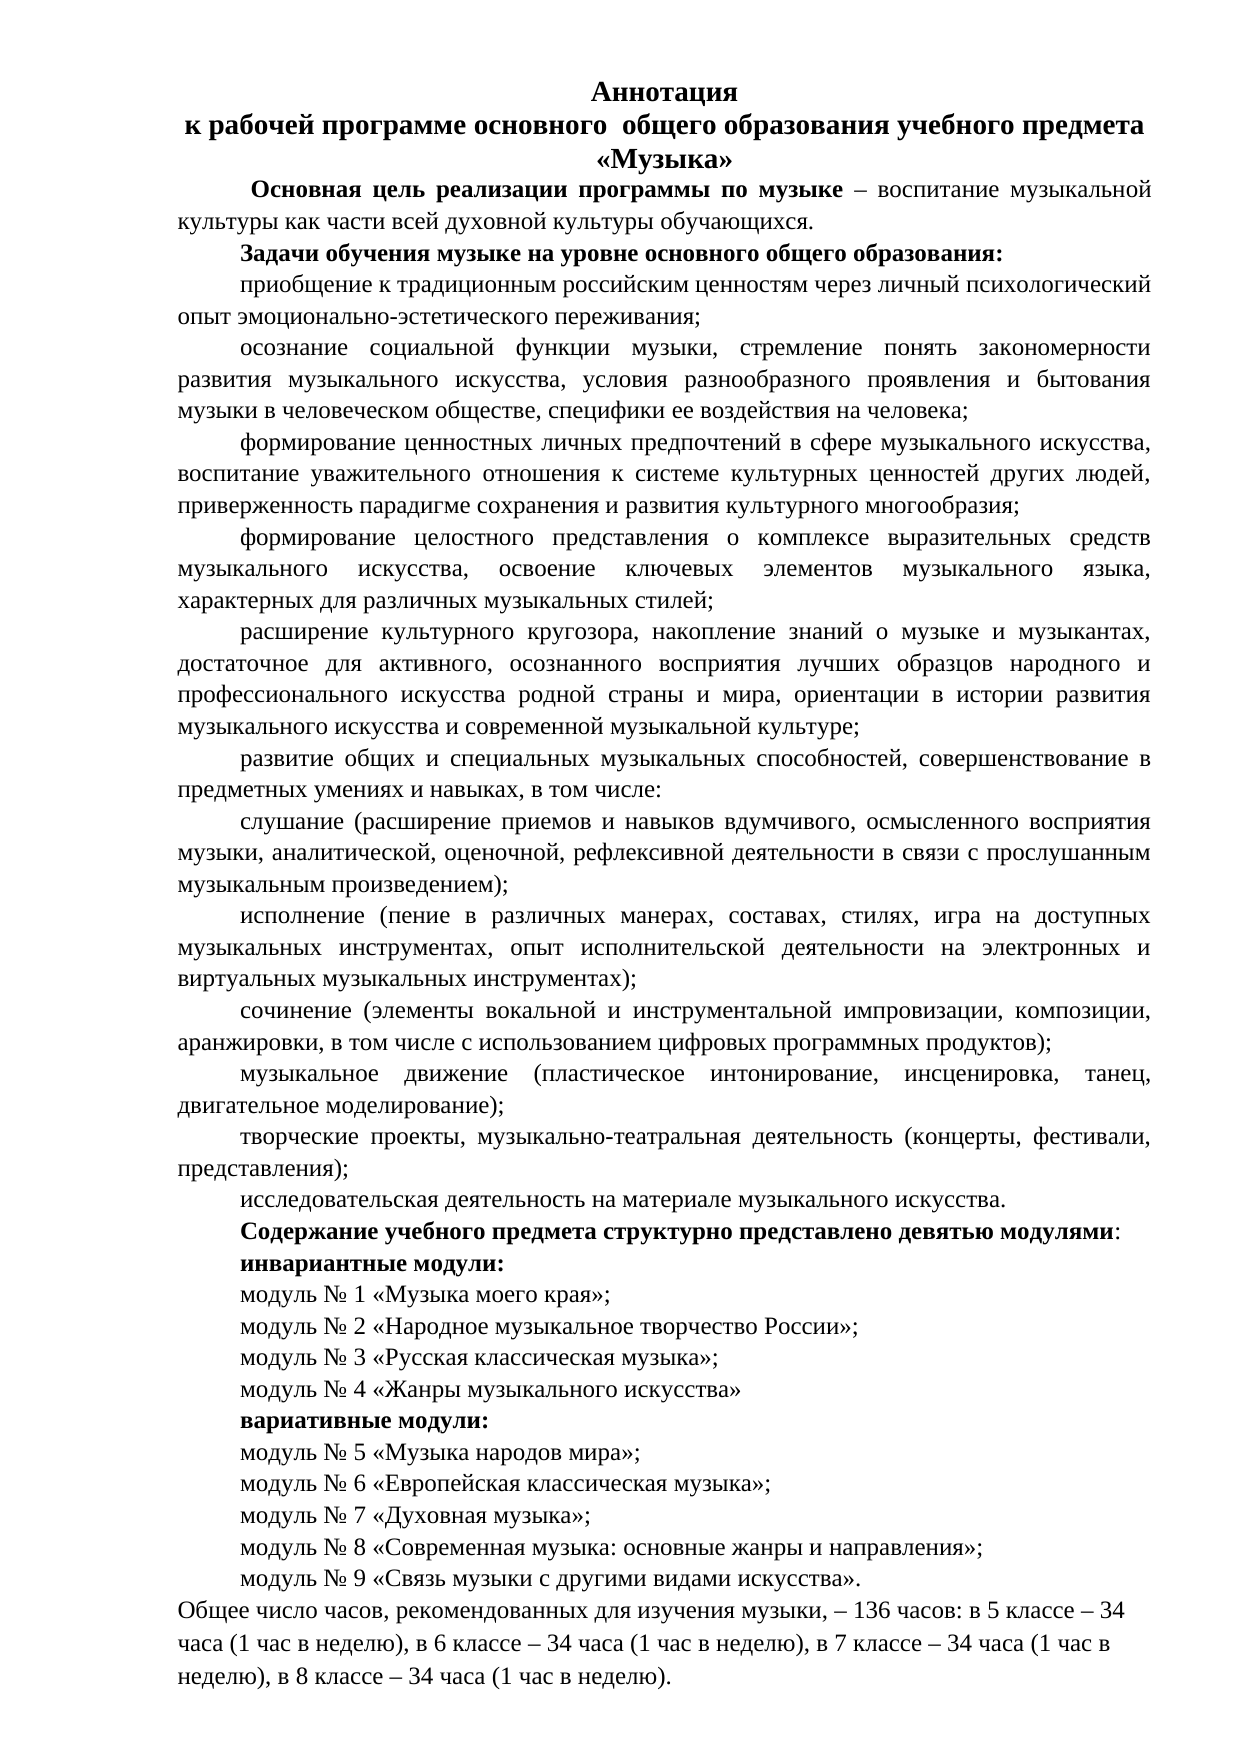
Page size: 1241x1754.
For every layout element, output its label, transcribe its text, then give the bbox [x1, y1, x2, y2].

text к рабочей программе основного общего образования учебного предмета «Музыка» [177, 107, 1152, 174]
text модуль № 6 «Европейская классическая музыка»; [177, 1468, 1152, 1497]
text модуль № 9 «Связь музыки с другими видами искусства». [177, 1563, 1152, 1592]
text осознание социальной функции музыки, стремление понять закономерности развития музыкального искусства, условия разнообразного проявления и бытования музыки в человеческом обществе, специфики ее воздействия на человека; [177, 332, 1152, 424]
text формирование целостного представления о комплексе выразительных средств музыкального искусства, освоение ключевых элементов музыкального языка, характерных для различных музыкальных стилей; [177, 522, 1152, 613]
text сочинение (элементы вокальной и инструментальной импровизации, композиции, аранжировки, в том числе с использованием цифровых программных продуктов); [177, 995, 1152, 1055]
text инвариантные модули: [177, 1248, 1152, 1276]
text музыкальное движение (пластическое интонирование, инсценировка, танец, двигательное моделирование); [177, 1058, 1152, 1118]
text вариативные модули: [177, 1405, 1152, 1434]
text ‌Общее число часов, рекомендованных для изучения музыки, – 136 часов: в 5 классе – 34 часа (1 час в неделю), в 6 классе – 34 часа (1 час в неделю), в 7 классе – 34 часа (1 час в неделю), в 8 классе – 34 часа (1 час в неделю). [177, 1595, 1152, 1689]
text модуль № 5 «Музыка народов мира»; [177, 1437, 1152, 1466]
text модуль № 7 «Духовная музыка»; [177, 1500, 1152, 1529]
text Основная цель реализации программы по музыке – воспитание музыкальной культуры как части всей духовной культуры обучающихся. [177, 174, 1152, 235]
text модуль № 2 «Народное музыкальное творчество России»; [177, 1311, 1152, 1339]
text Аннотация [177, 74, 1152, 107]
text Содержание учебного предмета структурно представлено девятью модулями: [177, 1216, 1152, 1245]
text модуль № 4 «Жанры музыкального искусства» [177, 1374, 1152, 1403]
text слушание (расширение приемов и навыков вдумчивого, осмысленного восприятия музыки, аналитической, оценочной, рефлексивной деятельности в связи с прослушанным музыкальным произведением); [177, 806, 1152, 898]
text модуль № 1 «Музыка моего края»; [177, 1279, 1152, 1308]
text творческие проекты, музыкально-театральная деятельность (концерты, фестивали, представления); [177, 1121, 1152, 1182]
text исполнение (пение в различных манерах, составах, стилях, игра на доступных музыкальных инструментах, опыт исполнительской деятельности на электронных и виртуальных музыкальных инструментах); [177, 900, 1152, 992]
text исследовательская деятельность на материале музыкального искусства. [177, 1184, 1152, 1213]
text Задачи обучения музыке на уровне основного общего образования: [177, 238, 1152, 266]
text развитие общих и специальных музыкальных способностей, совершенствование в предметных умениях и навыках, в том числе: [177, 743, 1152, 803]
text приобщение к традиционным российским ценностям через личный психологический опыт эмоционально-эстетического переживания; [177, 269, 1152, 329]
text расширение культурного кругозора, накопление знаний о музыке и музыкантах, достаточное для активного, осознанного восприятия лучших образцов народного и профессионального искусства родной страны и мира, ориентации в истории развития музыкального искусства и современной музыкальной культуре; [177, 616, 1152, 740]
text модуль № 3 «Русская классическая музыка»; [177, 1342, 1152, 1371]
text формирование ценностных личных предпочтений в сфере музыкального искусства, воспитание уважительного отношения к системе культурных ценностей других людей, приверженность парадигме сохранения и развития культурного многообразия; [177, 427, 1152, 519]
text модуль № 8 «Современная музыка: основные жанры и направления»; [177, 1532, 1152, 1560]
